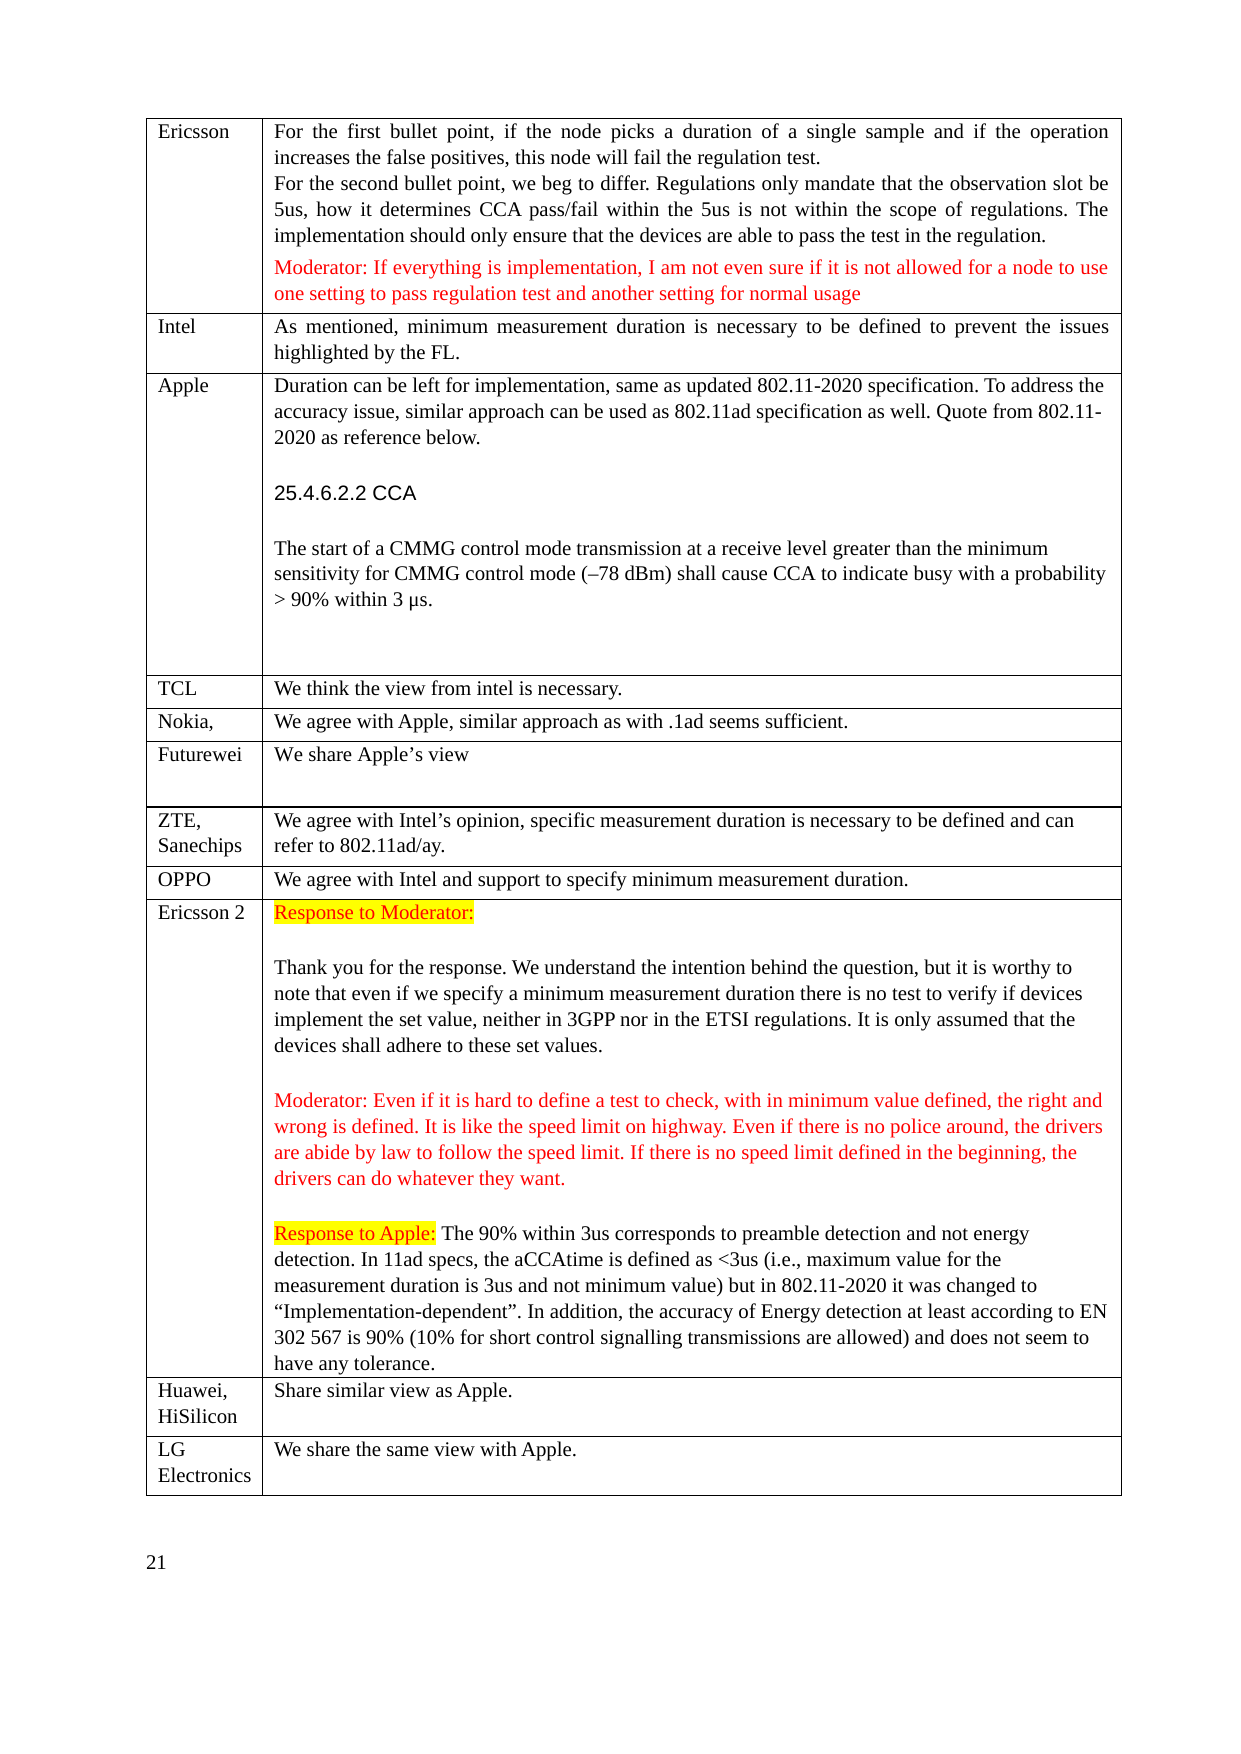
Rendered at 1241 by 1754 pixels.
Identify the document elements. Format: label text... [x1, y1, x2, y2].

table_cell Nokia, [147, 709, 262, 741]
table_cell Duration can be left for implementation, same as updated 802.11-2020 specification. To address the accuracy issue, similar approach can be used as 802.11ad specification as well. Quote from 802.11-2020 as reference below. 25.4.6.2.2 CCA The start of a CMMG control mode transmission at a receive level greater than the minimum sensitivity for CMMG control mode (–78 dBm) shall cause CCA to indicate busy with a probability > 90% within 3 μs. [263, 374, 1121, 674]
table_cell Apple [147, 374, 262, 674]
table_cell OPPO [147, 867, 262, 899]
table_cell Share similar view as Apple. [263, 1378, 1121, 1436]
table_cell As mentioned, minimum measurement duration is necessary to be defined to prevent the issues highlighted by the FL. [263, 314, 1121, 372]
table_cell ZTE, Sanechips [147, 808, 262, 866]
table_cell Ericsson 2 [147, 900, 262, 1377]
table_cell Response to Moderator: Thank you for the response. We understand the intention behind the question, but it is worthy to note that even if we specify a minimum measurement duration there is no test to verify if devices implement the set value, neither in 3GPP nor in the ETSI regulations. It is only assumed that the devices shall adhere to these set values. Moderator: Even if it is hard to define a test to check, with in minimum value defined, the right and wrong is defined. It is like the speed limit on highway. Even if there is no police around, the drivers are abide by law to follow the speed limit. If there is no speed limit defined in the beginning, the drivers can do whatever they want. Response to Apple: The 90% within 3us corresponds to preamble detection and not energy detection. In 11ad specs, the aCCAtime is defined as <3us (i.e., maximum value for the measurement duration is 3us and not minimum value) but in 802.11-2020 it was changed to “Implementation-dependent”. In addition, the accuracy of Energy detection at least according to EN 302 567 is 90% (10% for short control signalling transmissions are allowed) and does not seem to have any tolerance. [263, 900, 1121, 1377]
table_cell Intel [147, 314, 262, 372]
table_cell TCL [147, 676, 262, 708]
table_cell We agree with Apple, similar approach as with .1ad seems sufficient. [263, 709, 1121, 741]
table_cell We agree with Intel’s opinion, specific measurement duration is necessary to be defined and can refer to 802.11ad/ay. [263, 808, 1121, 866]
table_cell Huawei, HiSilicon [147, 1378, 262, 1436]
table_cell Ericsson [147, 119, 262, 313]
table_cell LG Electronics [147, 1437, 262, 1495]
table_cell Futurewei [147, 742, 262, 806]
table_cell We share Apple’s view [263, 742, 1121, 806]
table_cell We think the view from intel is necessary. [263, 676, 1121, 708]
table_cell For the first bullet point, if the node picks a duration of a single sample and if the operation increases the false positives, this node will fail the regulation test. For the second bullet point, we beg to differ. Regulations only mandate that the observation slot be 5us, how it determines CCA pass/fail within the 5us is not within the scope of regulations. The implementation should only ensure that the devices are able to pass the test in the regulation. Moderator: If everything is implementation, I am not even sure if it is not allowed for a node to use one setting to pass regulation test and another setting for normal usage [263, 119, 1121, 313]
table_cell We agree with Intel and support to specify minimum measurement duration. [263, 867, 1121, 899]
table_cell We share the same view with Apple. [263, 1437, 1121, 1495]
